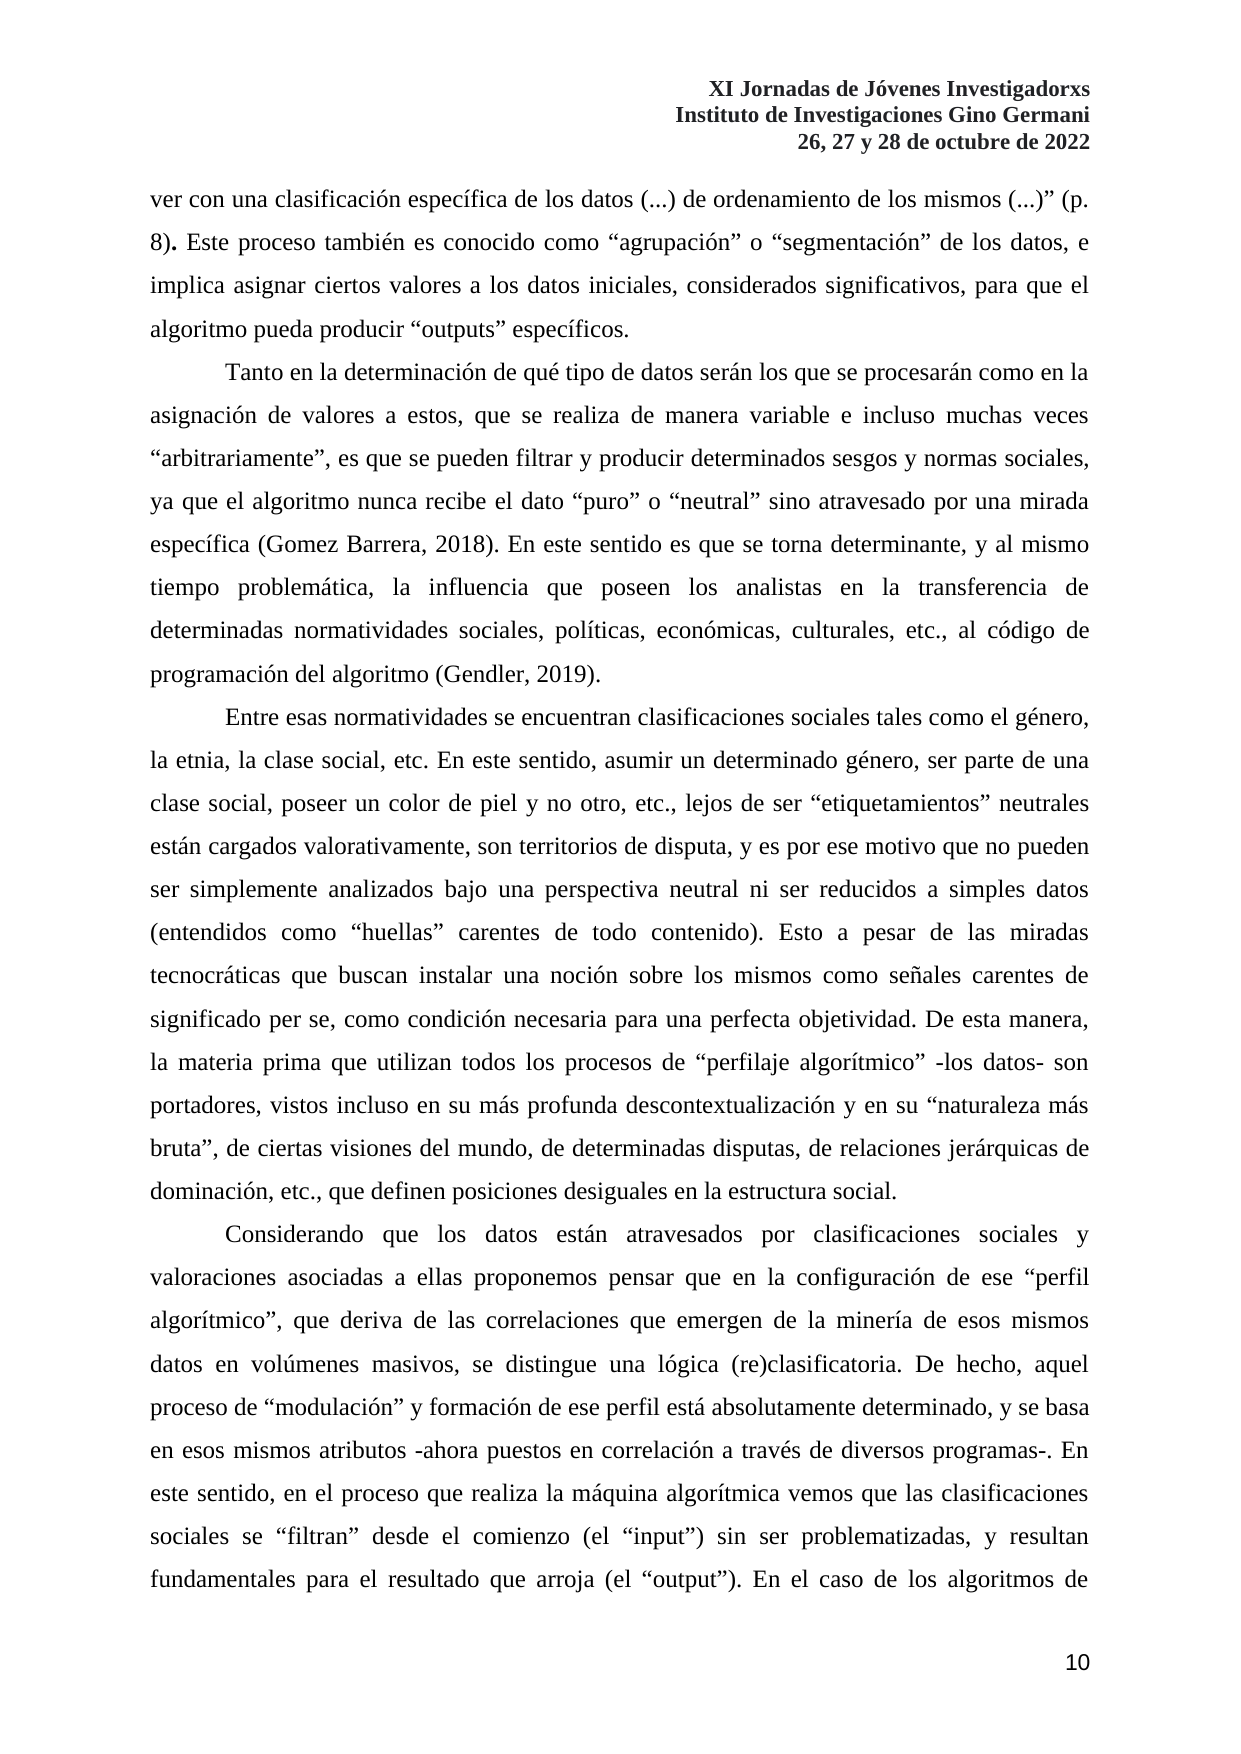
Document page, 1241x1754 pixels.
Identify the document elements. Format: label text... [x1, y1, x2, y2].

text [150, 1219, 1090, 1593]
text Sin embargo, los datos sobre los cuales la máquina algorítmica se pone en funcionamiento no adoptan esas pretendidas cualidades, ya que no son utilizados “en crudo”. En este sentido, adquiere una gran centralidad el principio de sesgo y preselección de los datos de entrada sobre los que se realizará el procesamiento (Gomez Barrera, 2018). En esta primera instancia intervienen factores humanos para “preparar” esos datos, lo que supone un trabajo previo sobre ellos. Según Gomez Barrera (2018) este primer momento “(...) tiene que ver con una clasificación específica de los datos (...) de ordenamiento de los mismos (...)” (p. 8). Este proceso también es conocido como “agrupación” o “segmentación” de los datos, e implica asignar ciertos valores a los datos iniciales, considerados significativos, para que el algoritmo pueda producir “outputs” específicos. [150, 184, 1090, 342]
text Entre esas normatividades se encuentran clasificaciones sociales tales como el género, la etnia, la clase social, etc. En este sentido, asumir un determinado género, ser parte de una clase social, poseer un color de piel y no otro, etc., lejos de ser “etiquetamientos” neutrales están cargados valorativamente, son territorios de disputa, y es por ese motivo que no pueden ser simplemente analizados bajo una perspectiva neutral ni ser reducidos a simples datos (entendidos como “huellas” carentes de todo contenido). Esto a pesar de las miradas tecnocráticas que buscan instalar una noción sobre los mismos como señales carentes de significado per se, como condición necesaria para una perfecta objetividad. De esta manera, la materia prima que utilizan todos los procesos de “perfilaje algorítmico” -los datos- son portadores, vistos incluso en su más profunda descontextualización y en su “naturaleza más bruta”, de ciertas visiones del mundo, de determinadas disputas, de relaciones jerárquicas de dominación, etc., que definen posiciones desiguales en la estructura social. [150, 702, 1090, 1205]
text Tanto en la determinación de qué tipo de datos serán los que se procesarán como en la asignación de valores a estos, que se realiza de manera variable e incluso muchas veces “arbitrariamente”, es que se pueden filtrar y producir determinados sesgos y normas sociales, ya que el algoritmo nunca recibe el dato “puro” o “neutral” sino atravesado por una mirada específica (Gomez Barrera, 2018). En este sentido es que se torna determinante, y al mismo tiempo problemática, la influencia que poseen los analistas en la transferencia de determinadas normatividades sociales, políticas, económicas, culturales, etc., al código de programación del algoritmo (Gendler, 2019). [150, 357, 1090, 687]
